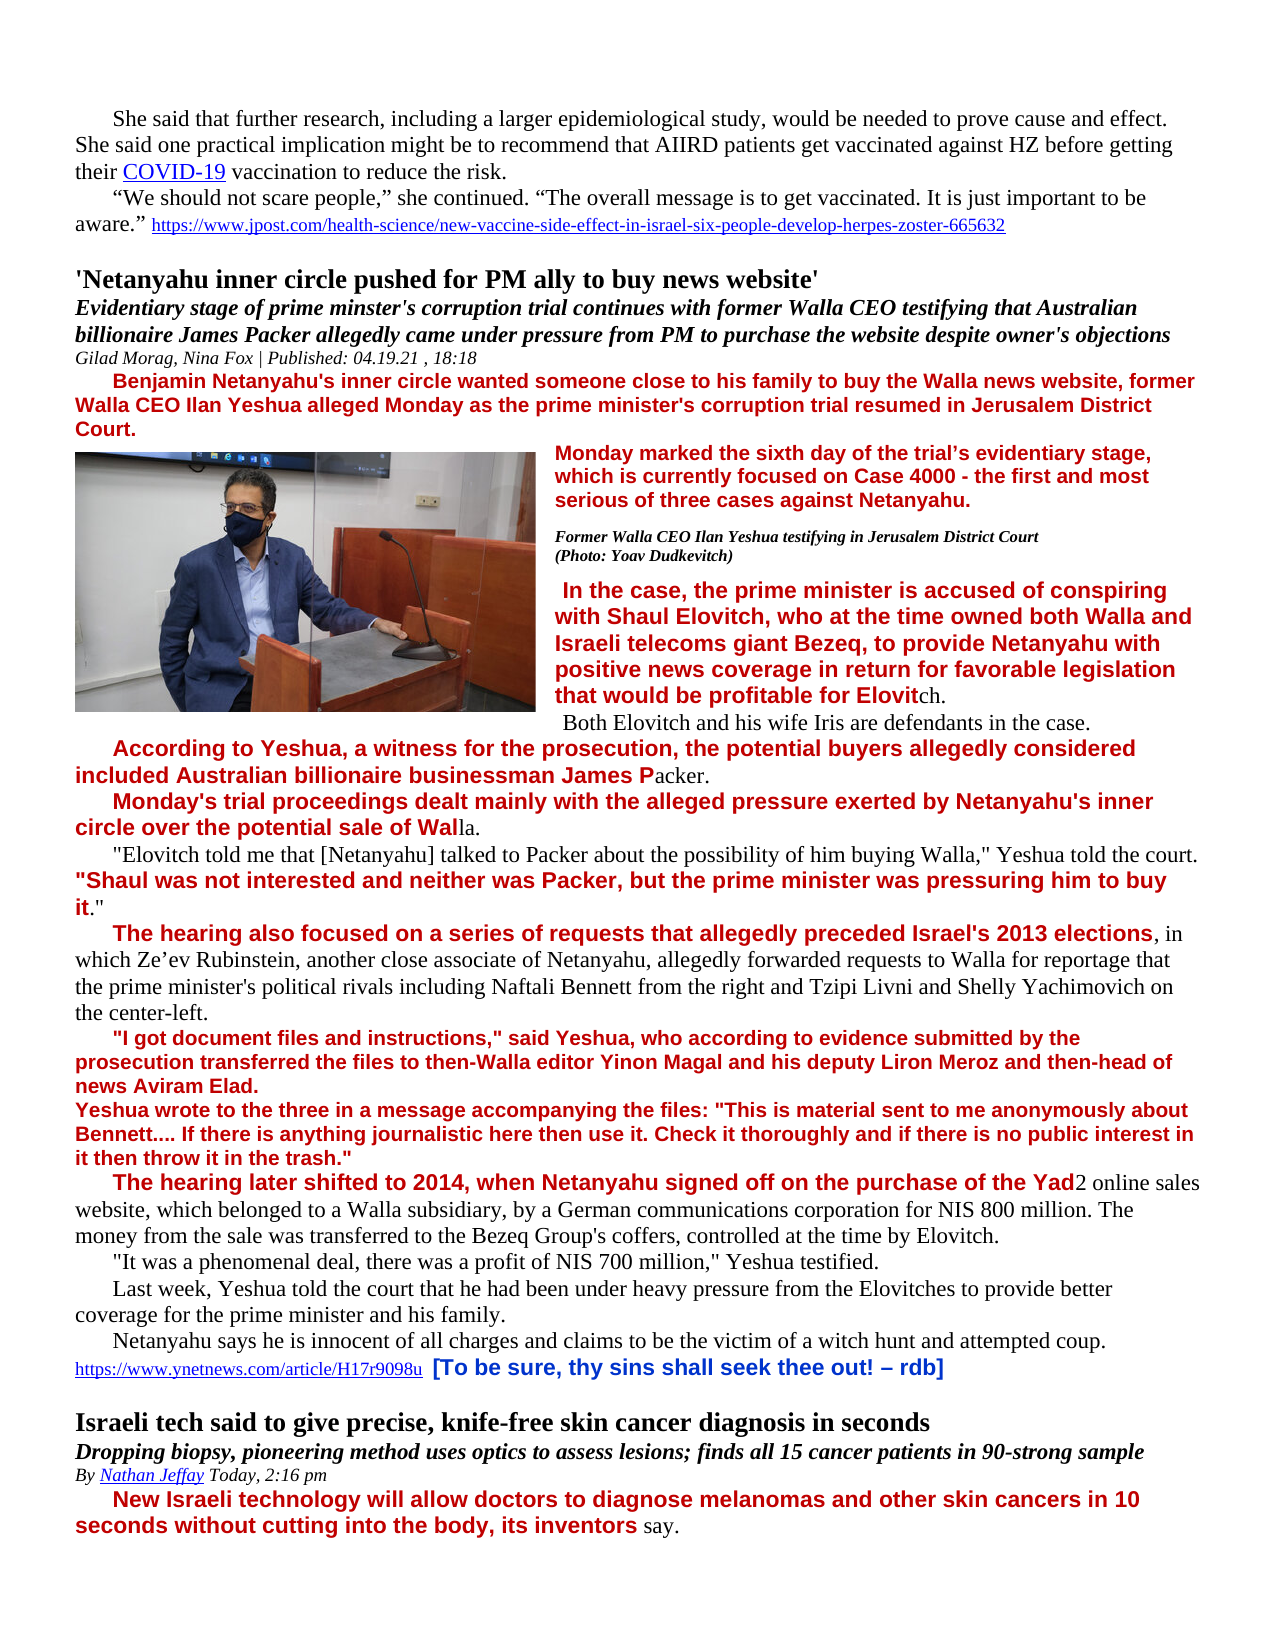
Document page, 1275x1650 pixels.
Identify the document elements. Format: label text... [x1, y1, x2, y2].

text She said that further research, including a larger epidemiological study, would be needed to prove cause and effect. She said one practical implication might be to recommend that AIIRD patients get vaccinated against HZ before getting their COVID-19 vaccination to reduce the risk. [75, 105, 1200, 184]
text Last week, Yeshua told the court that he had been under heavy pressure from the Elovitches to provide better coverage for the prime minister and his family. [75, 1275, 1200, 1327]
text Evidentiary stage of prime minster's corruption trial continues with former Walla CEO testifying that Australian billionaire James Packer allegedly came under pressure from PM to purchase the website despite owner's objections [75, 294, 1200, 347]
text Monday's trial proceedings dealt mainly with the alleged pressure exerted by Netanyahu's inner circle over the potential sale of Walla. [75, 788, 1200, 841]
text Both Elovitch and his wife Iris are defendants in the case. [75, 709, 1200, 735]
text New Israeli technology will allow doctors to diagnose melanomas and other skin cancers in 10 seconds without cutting into the body, its inventors say. [75, 1486, 1200, 1538]
picture [75, 452, 536, 712]
text In the case, the prime minister is accused of conspiring with Shaul Elovitch, who at the time owned both Walla and Israeli telecoms giant Bezeq, to provide Netanyahu with positive news coverage in return for favorable legislation that would be profitable for Elovitch. [536, 577, 1200, 709]
text Israeli tech said to give precise, knife-free skin cancer diagnosis in seconds [75, 1407, 1200, 1438]
text Monday marked the sixth day of the trial’s evidentiary stage, which is currently focused on Case 4000 - the first and most serious of three cases against Netanyahu. [75, 440, 1200, 512]
text Former Walla CEO Ilan Yeshua testifying in Jerusalem District Court [536, 527, 1200, 546]
text "Elovitch told me that [Netanyahu] talked to Packer about the possibility of him buying Walla," Yeshua told the court. "Shaul was not interested and neither was Packer, but the prime minister was pressuring him to buy it." [75, 841, 1200, 920]
text Yeshua wrote to the three in a message accompanying the files: "This is material sent to me anonymously about Bennett.... If there is anything journalistic here then use it. Check it thoroughly and if there is no public interest in it then throw it in the trash." [75, 1097, 1200, 1169]
text Benjamin Netanyahu's inner circle wanted someone close to his family to buy the Walla news website, former Walla CEO Ilan Yeshua alleged Monday as the prime minister's corruption trial resumed in Jerusalem District Court. [75, 368, 1200, 440]
text The hearing also focused on a series of requests that allegedly preceded Israel's 2013 elections, in which Ze’ev Rubinstein, another close associate of Netanyahu, allegedly forwarded requests to Walla for reportage that the prime minister's political rivals including Naftali Bennett from the right and Tzipi Livni and Shelly Yachimovich on the center-left. [75, 920, 1200, 1026]
text "I got document files and instructions," said Yeshua, who according to evidence submitted by the prosecution transferred the files to then-Walla editor Yinon Magal and his deputy Liron Meroz and then-head of news Aviram Elad. [75, 1026, 1200, 1097]
text Dropping biopsy, pioneering method uses optics to assess lesions; finds all 15 cancer patients in 90-strong sample [75, 1438, 1200, 1464]
text “We should not scare people,” she continued. “The overall message is to get vaccinated. It is just important to be aware.” https://www.jpost.com/health-science/new-vaccine-side-effect-in-israel-six-people-develop-herpes-zoster-665632 [75, 184, 1200, 237]
text The hearing later shifted to 2014, when Netanyahu signed off on the purchase of the Yad2 online sales website, which belonged to a Walla subsidiary, by a German communications corporation for NIS 800 million. The money from the sale was transferred to the Bezeq Group's coffers, controlled at the time by Elovitch. [75, 1169, 1200, 1248]
text (Photo: Yoav Dudkevitch) [536, 546, 1200, 565]
text "It was a phenomenal deal, there was a profit of NIS 700 million," Yeshua testified. [75, 1248, 1200, 1275]
text Netanyahu says he is innocent of all charges and claims to be the victim of a witch hunt and attempted coup. https://www.ynetnews.com/article/H17r9098u [To be sure, thy sins shall seek thee out! – rdb] [75, 1327, 1200, 1380]
text Gilad Morag, Nina Fox | Published: 04.19.21 , 18:18 [75, 347, 1200, 368]
text By Nathan Jeffay Today, 2:16 pm [75, 1464, 1200, 1486]
text 'Netanyahu inner circle pushed for PM ally to buy news website' [75, 263, 1200, 294]
text According to Yeshua, a witness for the prosecution, the potential buyers allegedly considered included Australian billionaire businessman James Packer. [75, 735, 1200, 788]
